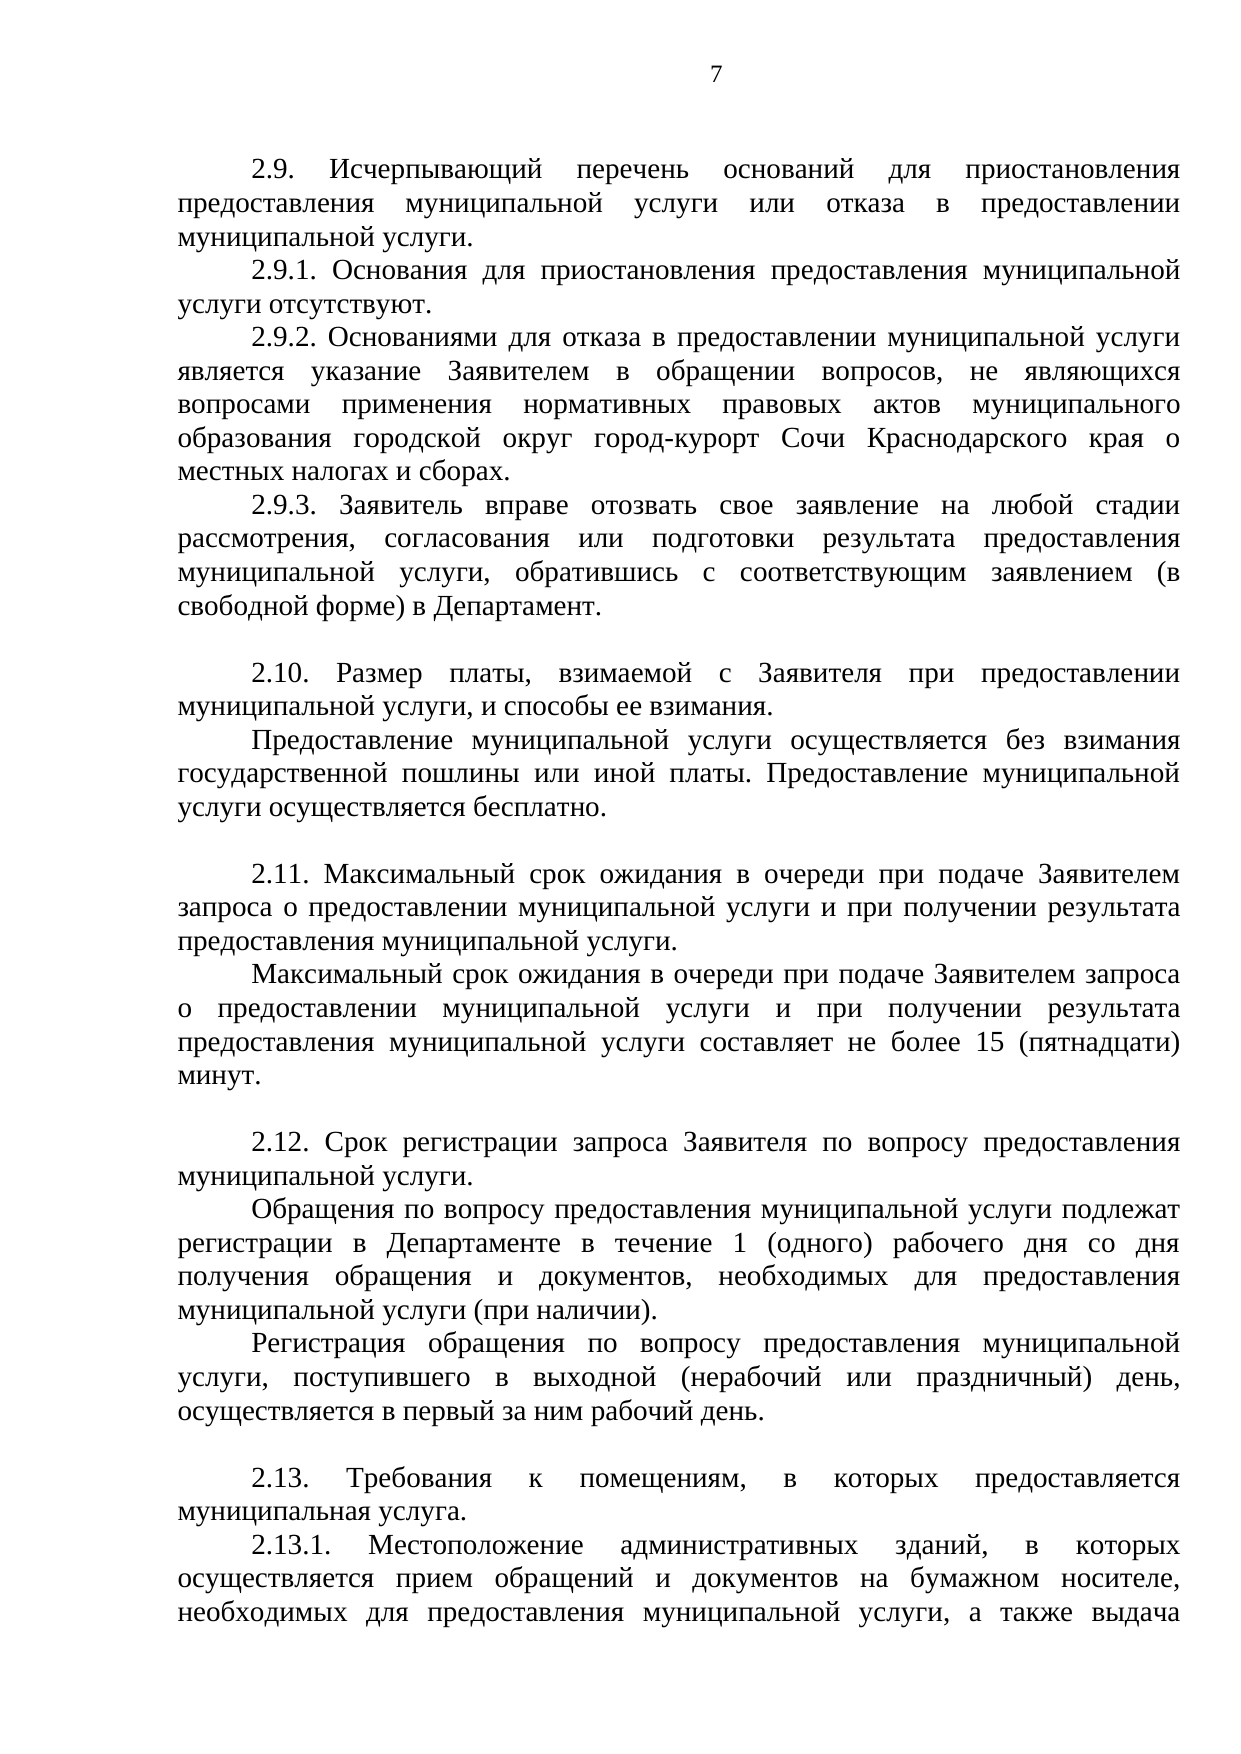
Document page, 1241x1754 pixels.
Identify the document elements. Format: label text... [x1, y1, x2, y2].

text Предоставление муниципальной услуги осуществляется без взимания государственной пошлины или иной платы. Предоставление муниципальной услуги осуществляется бесплатно. [177, 722, 1181, 822]
text Обращения по вопросу предоставления муниципальной услуги подлежат регистрации в Департаменте в течение 1 (одного) рабочего дня со дня получения обращения и документов, необходимых для предоставления муниципальной услуги (при наличии). [177, 1191, 1181, 1326]
text 2.11. Максимальный срок ожидания в очереди при подаче Заявителем запроса о предоставлении муниципальной услуги и при получении результата предоставления муниципальной услуги. [177, 856, 1181, 957]
text Максимальный срок ожидания в очереди при подаче Заявителем запроса о предоставлении муниципальной услуги и при получении результата предоставления муниципальной услуги составляет не более 15 (пятнадцати) минут. [177, 957, 1181, 1091]
text 2.9.3. Заявитель вправе отозвать свое заявление на любой стадии рассмотрения, согласования или подготовки результата предоставления муниципальной услуги, обратившись с соответствующим заявлением (в свободной форме) в Департамент. [177, 487, 1181, 621]
text Регистрация обращения по вопросу предоставления муниципальной услуги, поступившего в выходной (нерабочий или праздничный) день, осуществляется в первый за ним рабочий день. [177, 1326, 1181, 1426]
text 2.10. Размер платы, взимаемой с Заявителя при предоставлении муниципальной услуги, и способы ее взимания. [177, 655, 1181, 722]
text 2.13. Требования к помещениям, в которых предоставляется муниципальная услуга. [177, 1460, 1181, 1527]
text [177, 1527, 1181, 1627]
text 2.9.2. Основаниями для отказа в предоставлении муниципальной услуги является указание Заявителем в обращении вопросов, не являющихся вопросами применения нормативных правовых актов муниципального образования городской округ город-курорт Сочи Краснодарского края о местных налогах и сборах. [177, 319, 1181, 487]
text 2.12. Срок регистрации запроса Заявителя по вопросу предоставления муниципальной услуги. [177, 1124, 1181, 1191]
text 2.9.1. Основания для приостановления предоставления муниципальной услуги отсутствуют. [177, 252, 1181, 319]
text 2.9. Исчерпывающий перечень оснований для приостановления предоставления муниципальной услуги или отказа в предоставлении муниципальной услуги. [177, 152, 1181, 252]
